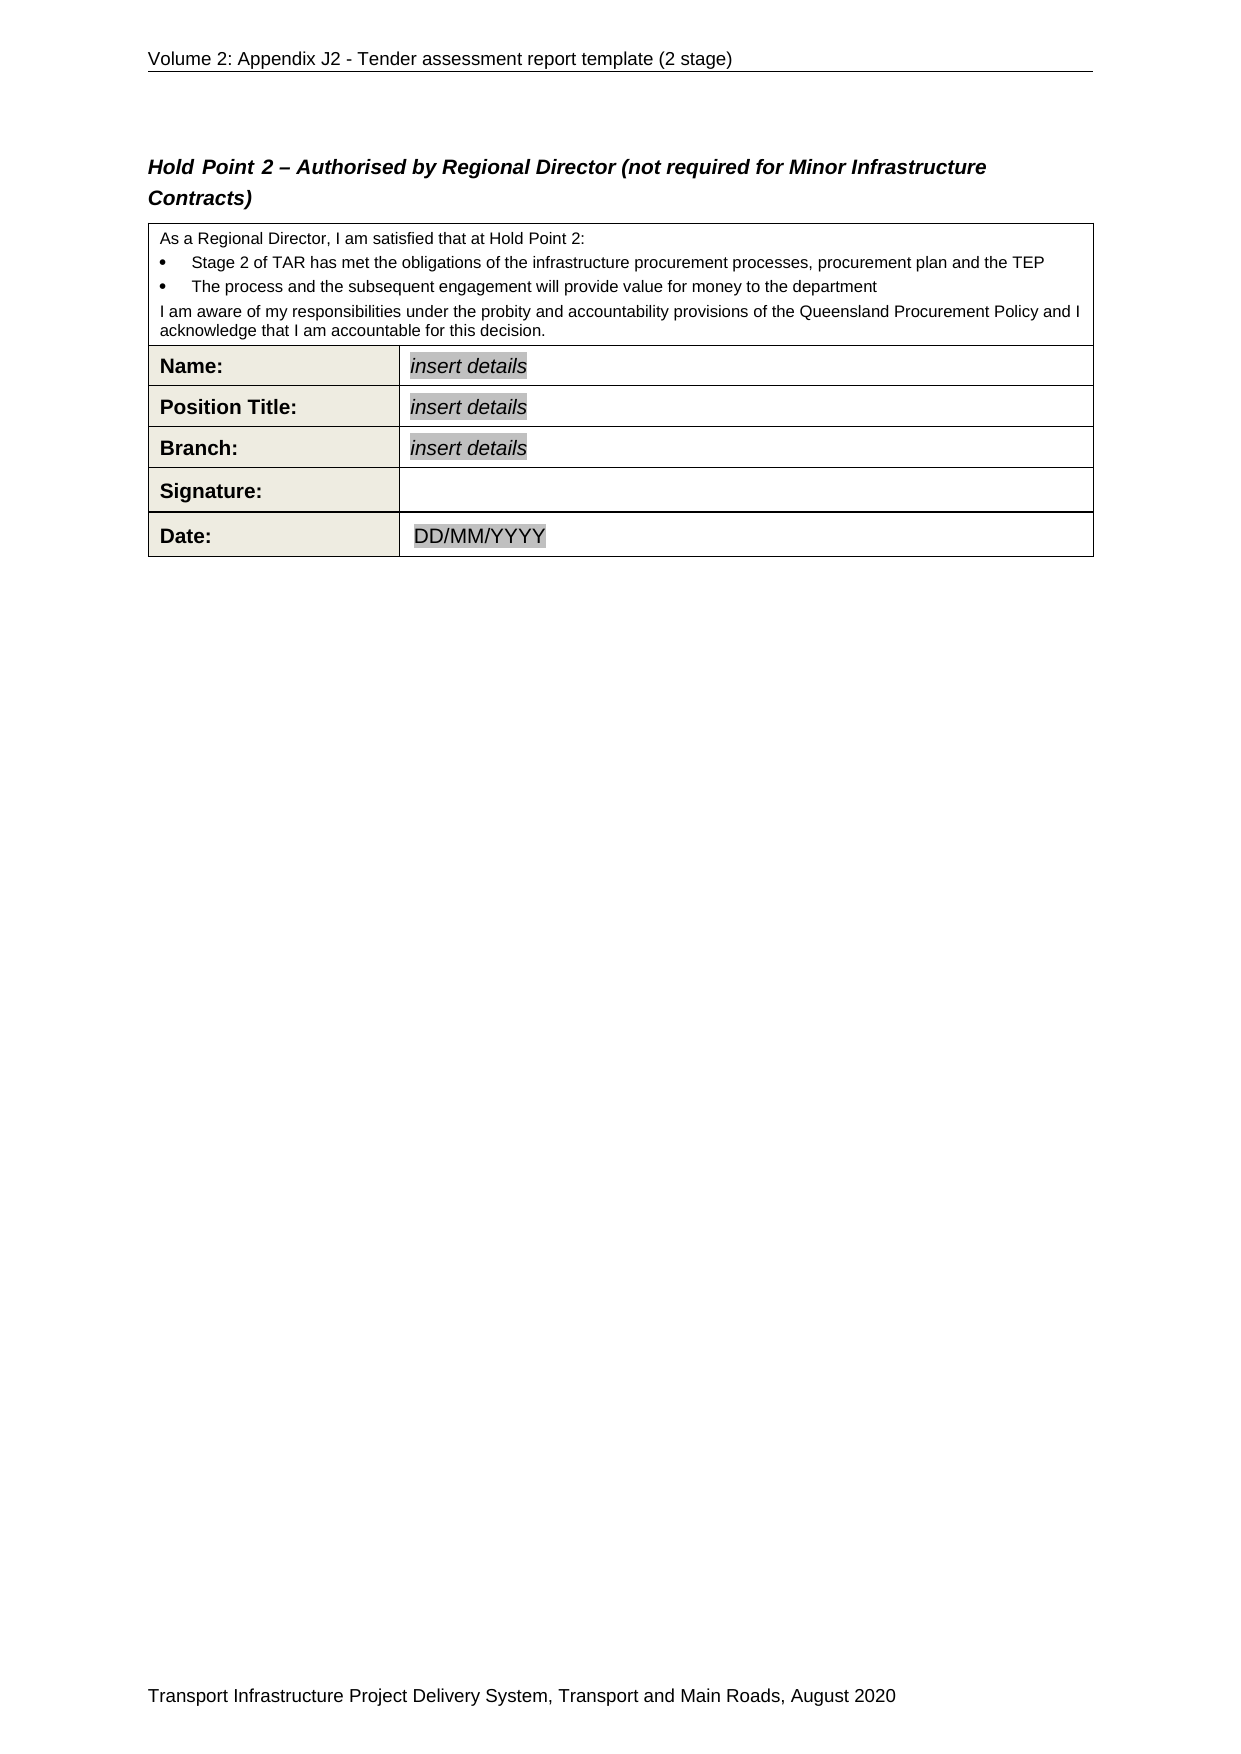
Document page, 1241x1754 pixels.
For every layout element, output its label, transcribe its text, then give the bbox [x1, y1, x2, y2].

table_cell Branch: [149, 427, 399, 467]
table_header As a Regional Director, I am satisfied that at Hold Point 2: Stage 2 of TAR has met the obligations of the infrastructure procurement processes, procurement plan and the TEP The process and the subsequent engagement will provide value for money to the department I am aware of my responsibilities under the probity and accountability provisions of the Queensland Procurement Policy and I acknowledge that I am accountable for this decision. [149, 224, 1093, 345]
table_cell [400, 468, 1093, 511]
table_cell Position Title: [149, 386, 399, 426]
table_cell Name: [149, 346, 399, 385]
table_cell DD/MM/YYYY [400, 513, 1093, 556]
table_cell insert details [400, 386, 1093, 426]
table_cell Date: [149, 513, 399, 556]
table_cell insert details [400, 346, 1093, 385]
table_cell Signature: [149, 468, 399, 511]
table_cell insert details [400, 427, 1093, 467]
text Hold Point 2 – Authorised by Regional Director (not required for Minor Infrastructure Contracts) [148, 148, 1092, 210]
